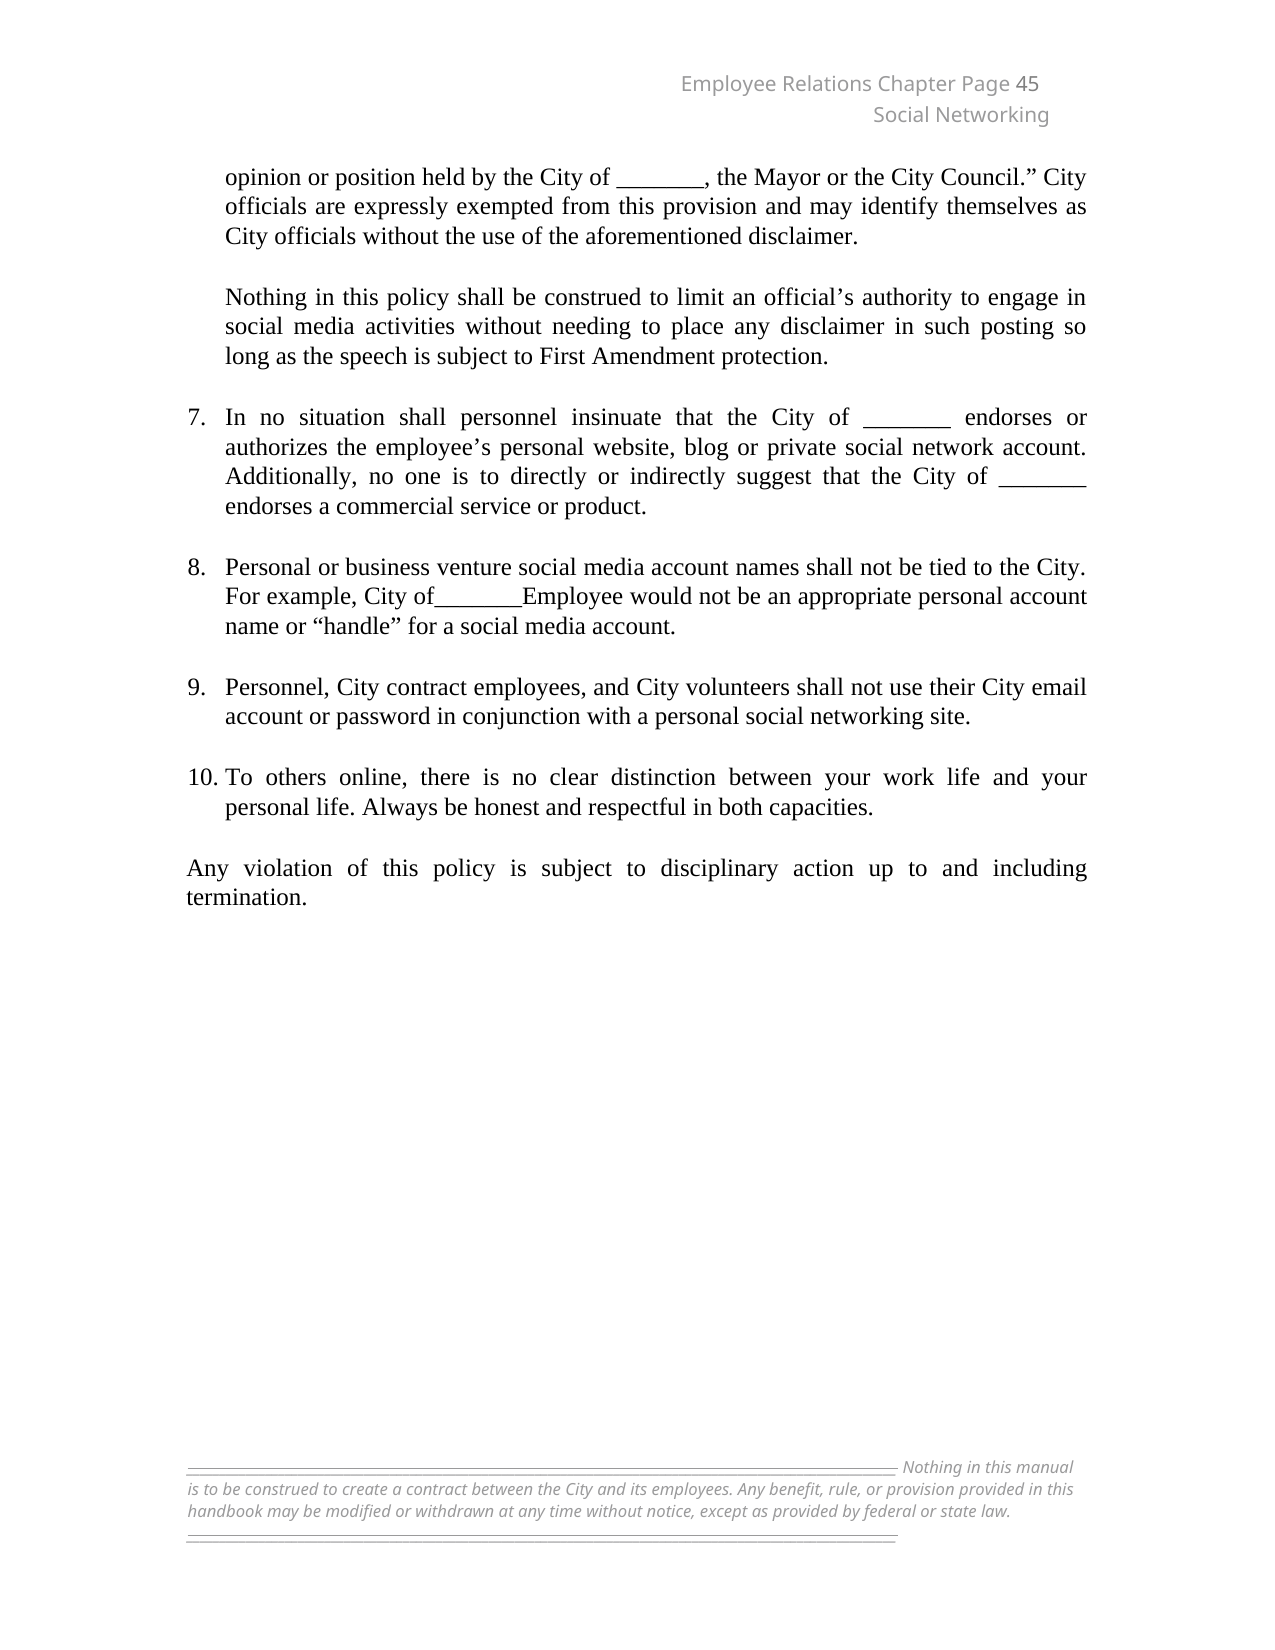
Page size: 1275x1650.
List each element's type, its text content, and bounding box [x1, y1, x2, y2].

list Personal or business venture social media account names shall not be tied to the City. For example, City of_______Employee would not be an appropriate personal account name or “handle” for a social media account. [187, 552, 1088, 639]
text Nothing in this policy shall be construed to limit an official’s authority to engage in social media activities without needing to place any disclaimer in such posting so long as the speech is subject to First Amendment protection. [225, 282, 1088, 370]
list Personnel, City contract employees, and City volunteers shall not use their City email account or password in conjunction with a personal social networking site. [187, 672, 1088, 730]
text Any violation of this policy is subject to disciplinary action up to and including termination. [186, 853, 1088, 911]
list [187, 162, 1088, 250]
list In no situation shall personnel insinuate that the City of _______ endorses or authorizes the employee’s personal website, blog or private social network account. Additionally, no one is to directly or indirectly suggest that the City of _______ endorses a commercial service or product. [187, 402, 1088, 519]
list To others online, there is no clear distinction between your work life and your personal life. Always be honest and respectful in both capacities. [187, 762, 1088, 821]
